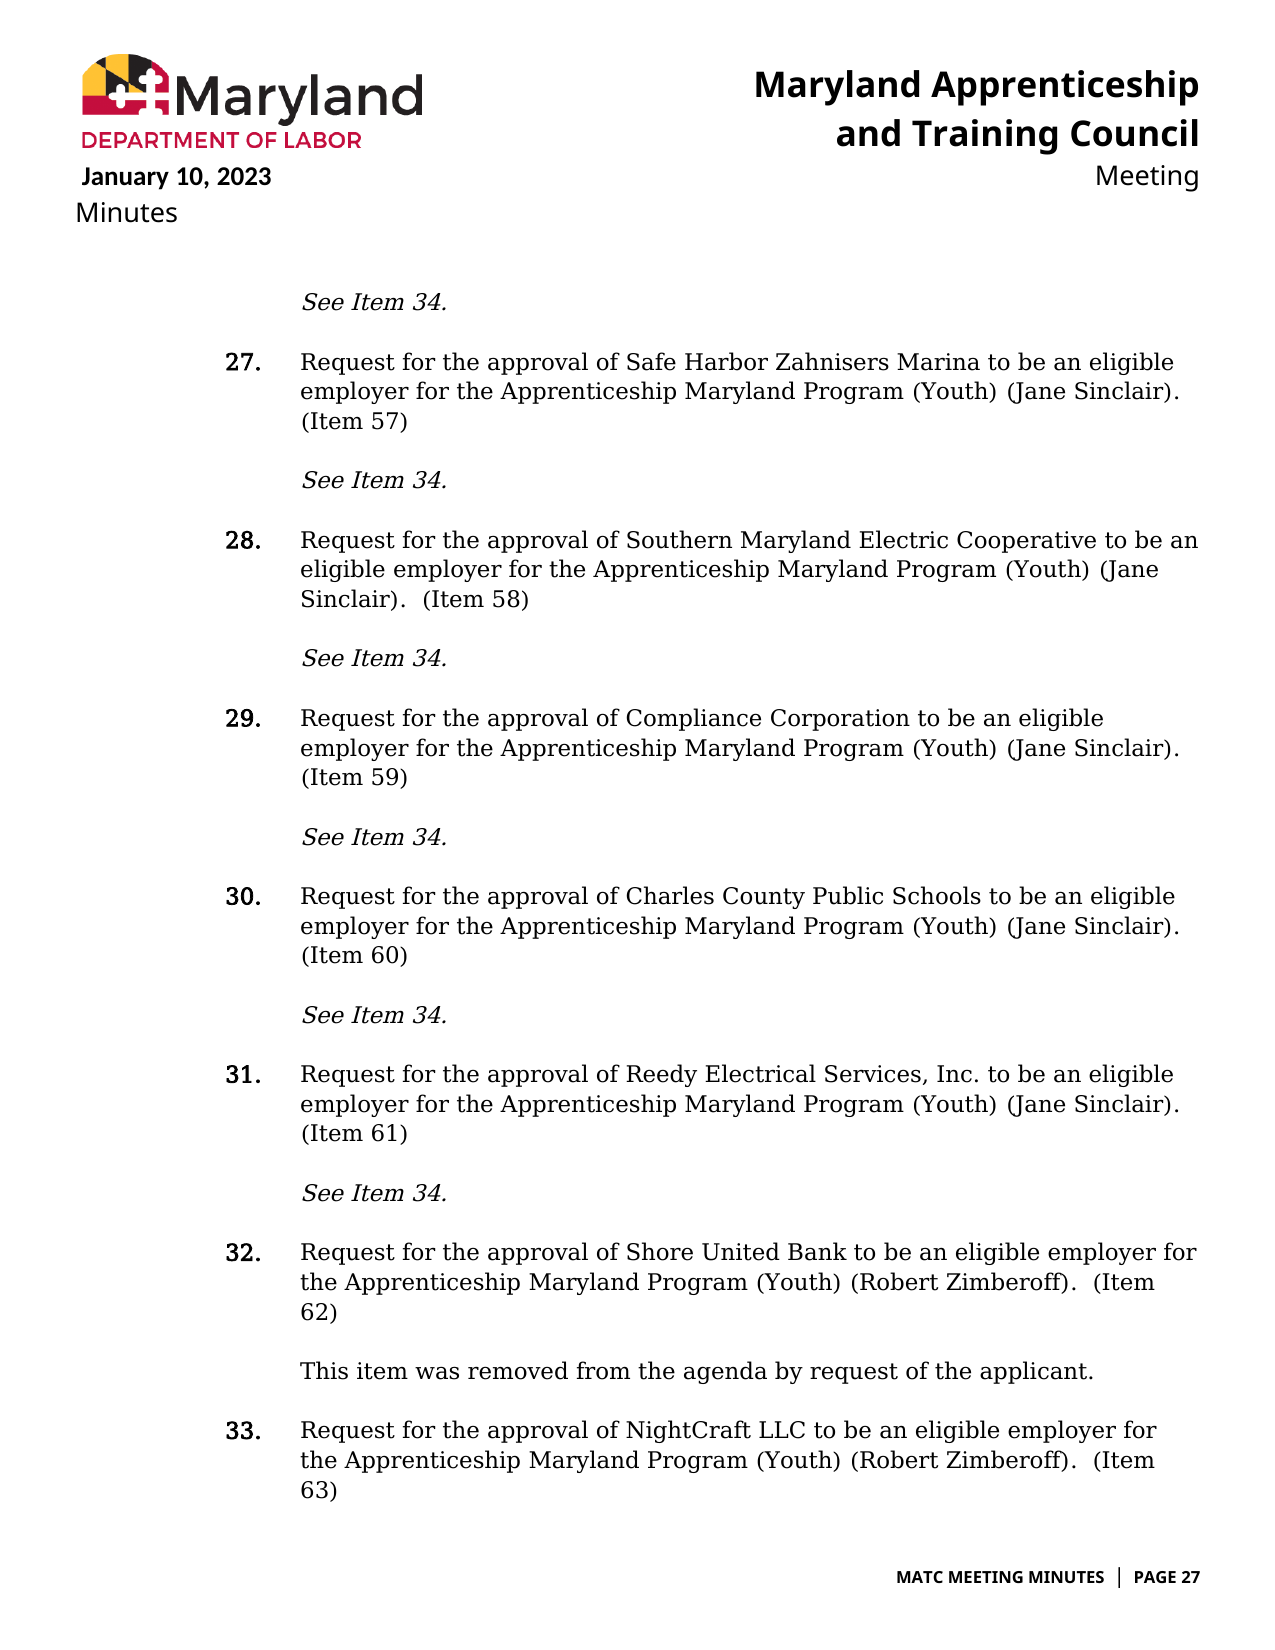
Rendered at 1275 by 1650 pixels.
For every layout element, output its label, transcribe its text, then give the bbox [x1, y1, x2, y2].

picture [75, 48, 425, 151]
text See Item 34. [225, 1000, 1200, 1028]
text 30. Request for the approval of Charles County Public Schools to be an eligible employer for the Apprenticeship Maryland Program (Youth) (Jane Sinclair). (Item 60) [225, 882, 1200, 968]
text 28. Request for the approval of Southern Maryland Electric Cooperative to be an eligible employer for the Apprenticeship Maryland Program (Youth) (Jane Sinclair). (Item 58) [225, 525, 1200, 612]
text 33. Request for the approval of NightCraft LLC to be an eligible employer for the Apprenticeship Maryland Program (Youth) (Robert Zimberoff). (Item 63) [225, 1416, 1200, 1503]
text 27. Request for the approval of Safe Harbor Zahnisers Marina to be an eligible employer for the Apprenticeship Maryland Program (Youth) (Jane Sinclair). (Item 57) [225, 347, 1200, 434]
text See Item 34. [225, 1178, 1200, 1206]
text See Item 34. [225, 288, 1200, 315]
text See Item 34. [225, 466, 1200, 493]
text See Item 34. [225, 822, 1200, 850]
text See Item 34. [225, 644, 1200, 672]
text 29. Request for the approval of Compliance Corporation to be an eligible employer for the Apprenticeship Maryland Program (Youth) (Jane Sinclair). (Item 59) [225, 703, 1200, 790]
text 32. Request for the approval of Shore United Bank to be an eligible employer for the Apprenticeship Maryland Program (Youth) (Robert Zimberoff). (Item 62) [225, 1238, 1200, 1325]
text 31. Request for the approval of Reedy Electrical Services, Inc. to be an eligible employer for the Apprenticeship Maryland Program (Youth) (Jane Sinclair). (Item 61) [225, 1060, 1200, 1147]
text This item was removed from the agenda by request of the applicant. [225, 1357, 1200, 1384]
